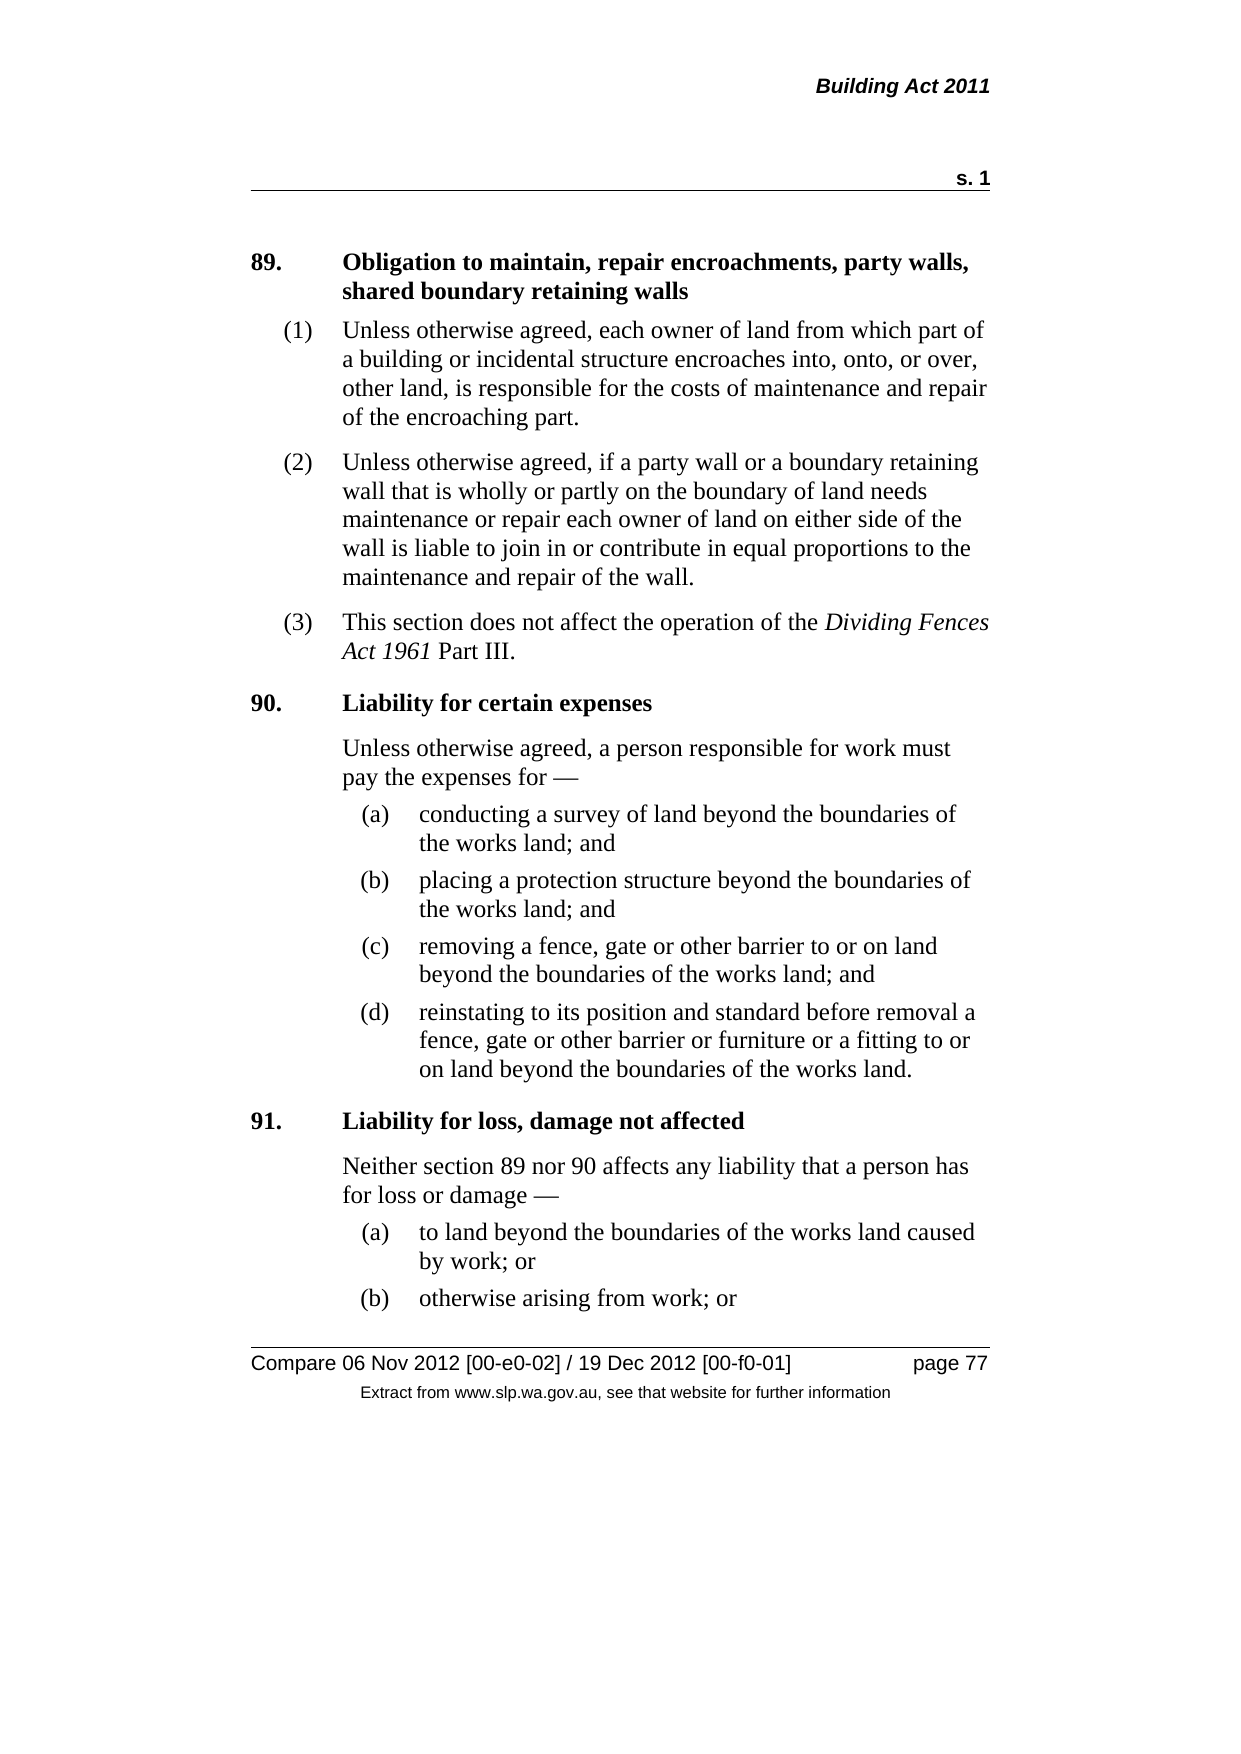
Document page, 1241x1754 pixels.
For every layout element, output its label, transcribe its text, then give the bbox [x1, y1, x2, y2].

subtitle 89. Obligation to maintain, repair encroachments, party walls, shared boundary retaining walls [251, 247, 990, 305]
text Neither section 89 nor 90 affects any liability that a person has for loss or damage — [251, 1151, 990, 1209]
text (1) Unless otherwise agreed, each owner of land from which part of a building or incidental structure encroaches into, onto, or over, other land, is responsible for the costs of maintenance and repair of the encroaching part. [251, 315, 990, 430]
text Unless otherwise agreed, a person responsible for work must pay the expenses for — [251, 733, 990, 791]
text (d) reinstating to its position and standard before removal a fence, gate or other barrier or furniture or a fitting to or on land beyond the boundaries of the works land. [251, 997, 990, 1083]
text (2) Unless otherwise agreed, if a party wall or a boundary retaining wall that is wholly or partly on the boundary of land needs maintenance or repair each owner of land on either side of the wall is liable to join in or contribute in equal proportions to the maintenance and repair of the wall. [251, 447, 990, 591]
text (3) This section does not affect the operation of the Dividing Fences Act 1961 Part III. [251, 607, 990, 665]
subtitle 91. Liability for loss, damage not affected [251, 1106, 990, 1134]
text (a) conducting a survey of land beyond the boundaries of the works land; and [251, 799, 990, 857]
text (b) placing a protection structure beyond the boundaries of the works land; and [251, 865, 990, 922]
text (a) to land beyond the boundaries of the works land caused by work; or [251, 1217, 990, 1274]
subtitle 90. Liability for certain expenses [251, 688, 990, 717]
text (b) otherwise arising from work; or [251, 1283, 990, 1312]
text (c) removing a fence, gate or other barrier to or on land beyond the boundaries of the works land; and [251, 931, 990, 988]
